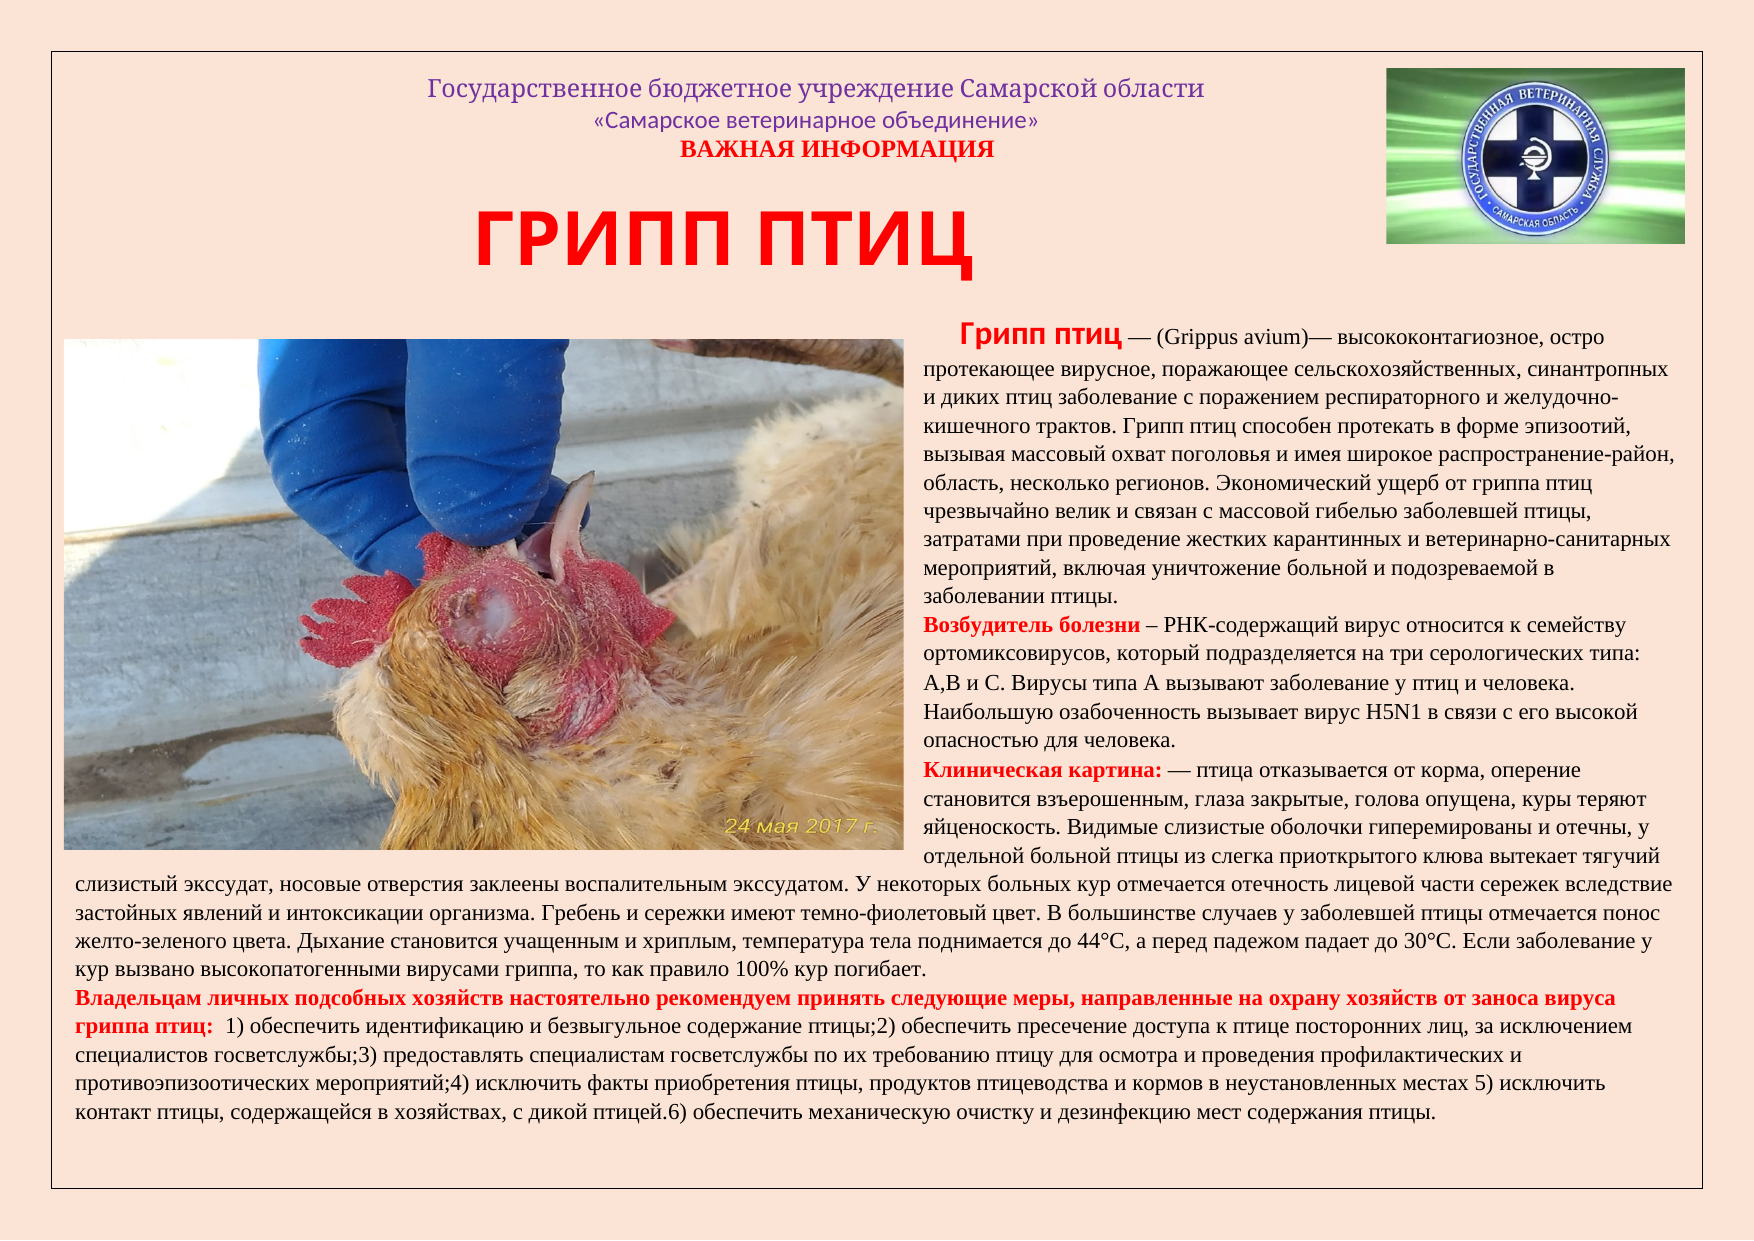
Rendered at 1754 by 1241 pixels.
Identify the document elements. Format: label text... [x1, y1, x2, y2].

text ГРИПП ПТИЦ [75, 185, 1679, 287]
text «Самарское ветеринарное объединение» [75, 104, 1386, 134]
text ВАЖНАЯ ИНФОРМАЦИЯ [75, 134, 1386, 163]
picture [1386, 68, 1685, 243]
picture [63, 339, 904, 849]
subtitle Государственное бюджетное учреждение Самарской области [75, 75, 1386, 104]
